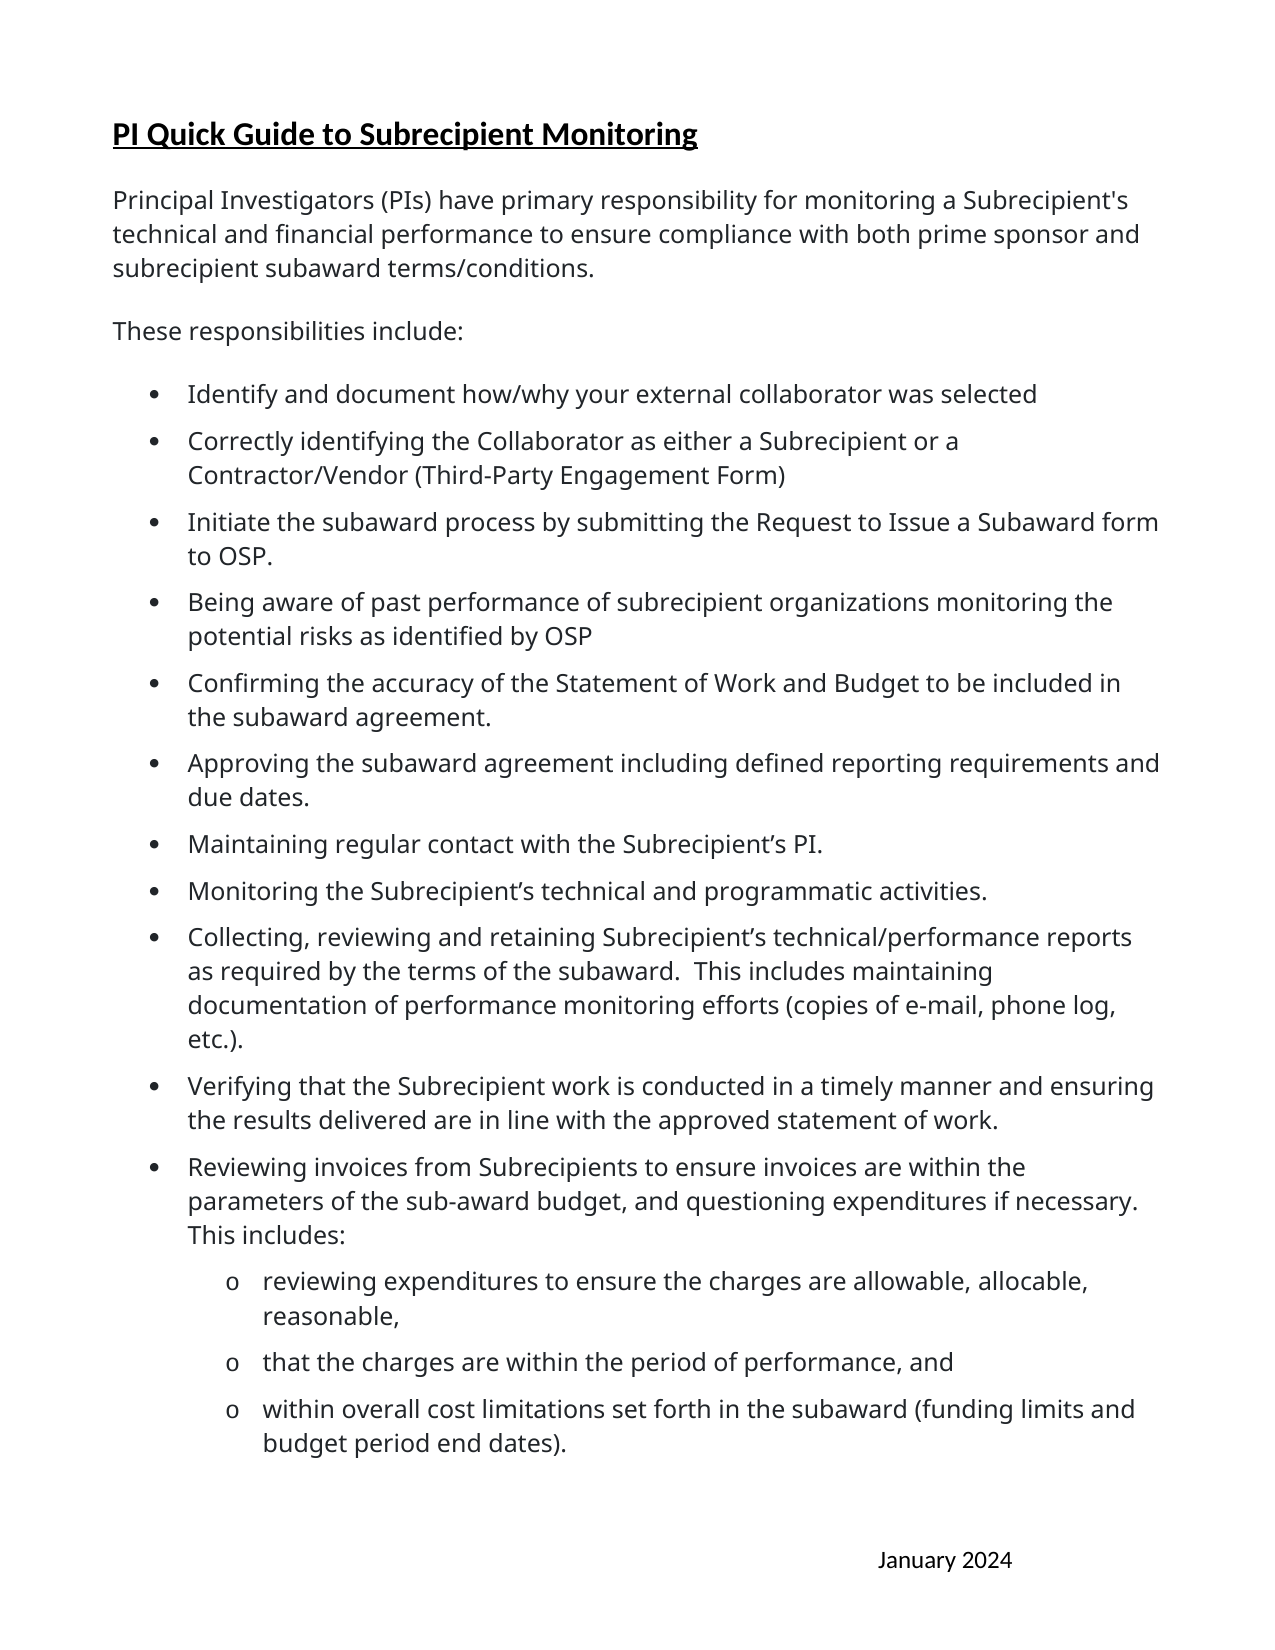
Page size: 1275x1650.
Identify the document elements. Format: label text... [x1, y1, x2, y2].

text Principal Investigators (PIs) have primary responsibility for monitoring a Subrecipient's technical and financial performance to ensure compliance with both prime sponsor and subrecipient subaward terms/conditions. [112, 182, 1162, 284]
text These responsibilities include: [112, 314, 1162, 348]
list Approving the subaward agreement including defined reporting requirements and due dates. [150, 746, 1162, 814]
list that the charges are within the period of performance, and [225, 1345, 1162, 1379]
list Collecting, reviewing and retaining Subrecipient’s technical/performance reports as required by the terms of the subaward. This includes maintaining documentation of performance monitoring efforts (copies of e-mail, phone log, etc.). [150, 920, 1162, 1056]
list Identify and document how/why your external collaborator was selected [150, 377, 1162, 411]
text PI Quick Guide to Subrecipient Monitoring [112, 112, 1162, 153]
list Maintaining regular contact with the Subrecipient’s PI. [150, 827, 1162, 861]
list reviewing expenditures to ensure the charges are allowable, allocable, reasonable, [225, 1264, 1162, 1332]
list Confirming the accuracy of the Statement of Work and Budget to be included in the subaward agreement. [150, 665, 1162, 733]
list Verifying that the Subrecipient work is conducted in a timely manner and ensuring the results delivered are in line with the approved statement of work. [150, 1068, 1162, 1137]
list within overall cost limitations set forth in the subaward (funding limits and budget period end dates). [225, 1391, 1162, 1460]
list Monitoring the Subrecipient’s technical and programmatic activities. [150, 873, 1162, 907]
list Being aware of past performance of subrecipient organizations monitoring the potential risks as identified by OSP [150, 585, 1162, 653]
list Initiate the subaward process by submitting the Request to Issue a Subaward form to OSP. [150, 504, 1162, 572]
list Reviewing invoices from Subrecipients to ensure invoices are within the parameters of the sub-award budget, and questioning expenditures if necessary. This includes: [150, 1149, 1162, 1251]
list Correctly identifying the Collaborator as either a Subrecipient or a Contractor/Vendor (Third-Party Engagement Form) [150, 423, 1162, 492]
